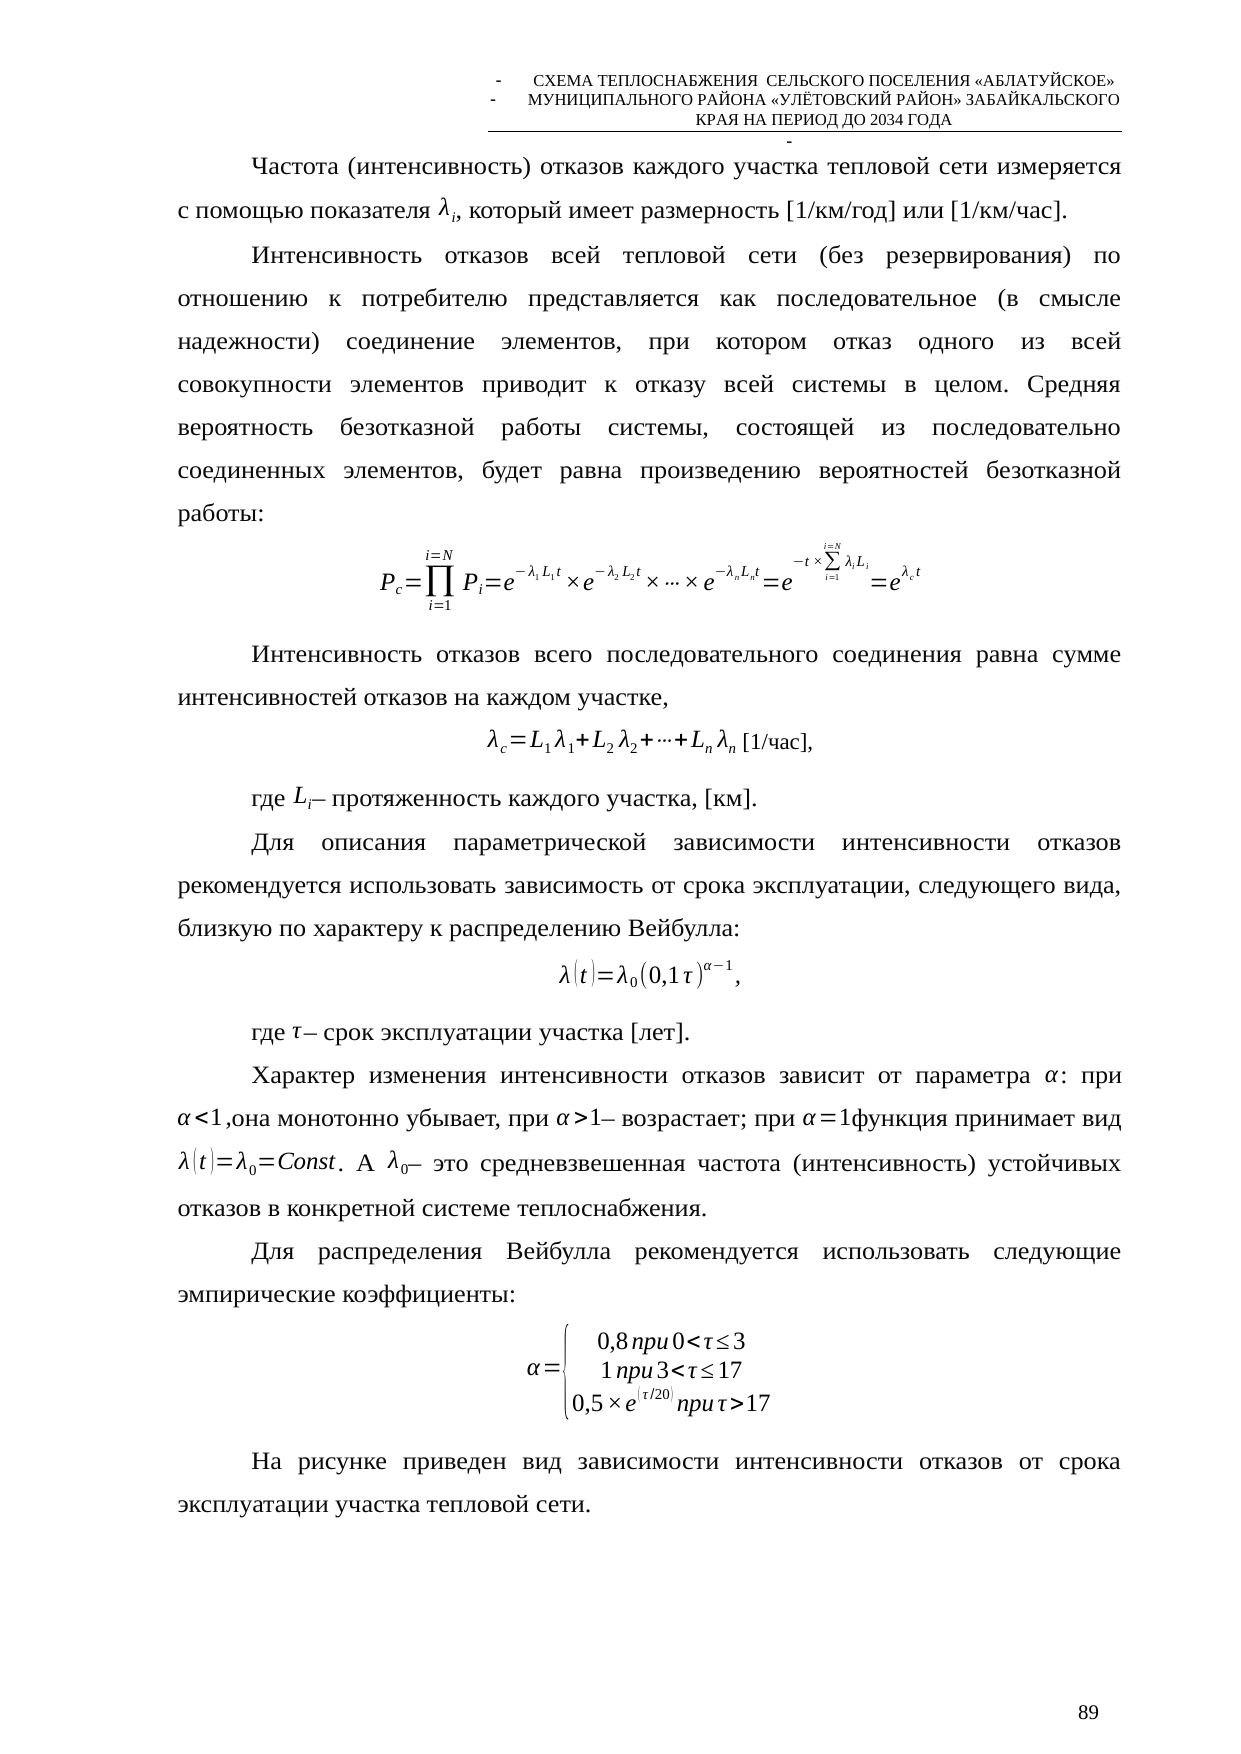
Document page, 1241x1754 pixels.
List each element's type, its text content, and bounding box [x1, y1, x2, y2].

text где – протяженность каждого участка, [км]. [177, 782, 1122, 813]
text На рисунке приведен вид зависимости интенсивности отказов от срока эксплуатации участка тепловой сети. [177, 1446, 1122, 1518]
text Частота (интенсивность) отказов каждого участка тепловой сети измеряется с помощью показателя , который имеет размерность [1/км/год] или [1/км/час]. [177, 151, 1122, 225]
text Интенсивность отказов всей тепловой сети (без резервирования) по отношению к потребителю представляется как последовательное (в смысле надежности) соединение элементов, при котором отказ одного из всей совокупности элементов приводит к отказу всей системы в целом. Средняя вероятность безотказной работы системы, состоящей из последовательно соединенных элементов, будет равна произведению вероятностей безотказной работы: [177, 240, 1122, 527]
text где – срок эксплуатации участка [лет]. [177, 1017, 1122, 1045]
text Для описания параметрической зависимости интенсивности отказов рекомендуется использовать зависимость от срока эксплуатации, следующего вида, близкую по характеру к распределению Вейбулла: [177, 827, 1122, 942]
text [1/час], [177, 726, 1122, 757]
text Интенсивность отказов всего последовательного соединения равна сумме интенсивностей отказов на каждом участке, [177, 639, 1122, 711]
text Для распределения Вейбулла рекомендуется использовать следующие эмпирические коэффициенты: [177, 1236, 1122, 1308]
text Характер изменения интенсивности отказов зависит от параметра : при она монотонно убывает, при – возрастает; при функция принимает вид . А – это средневзвешенная частота (интенсивность) устойчивых отказов в конкретной системе теплоснабжения. [177, 1060, 1122, 1222]
